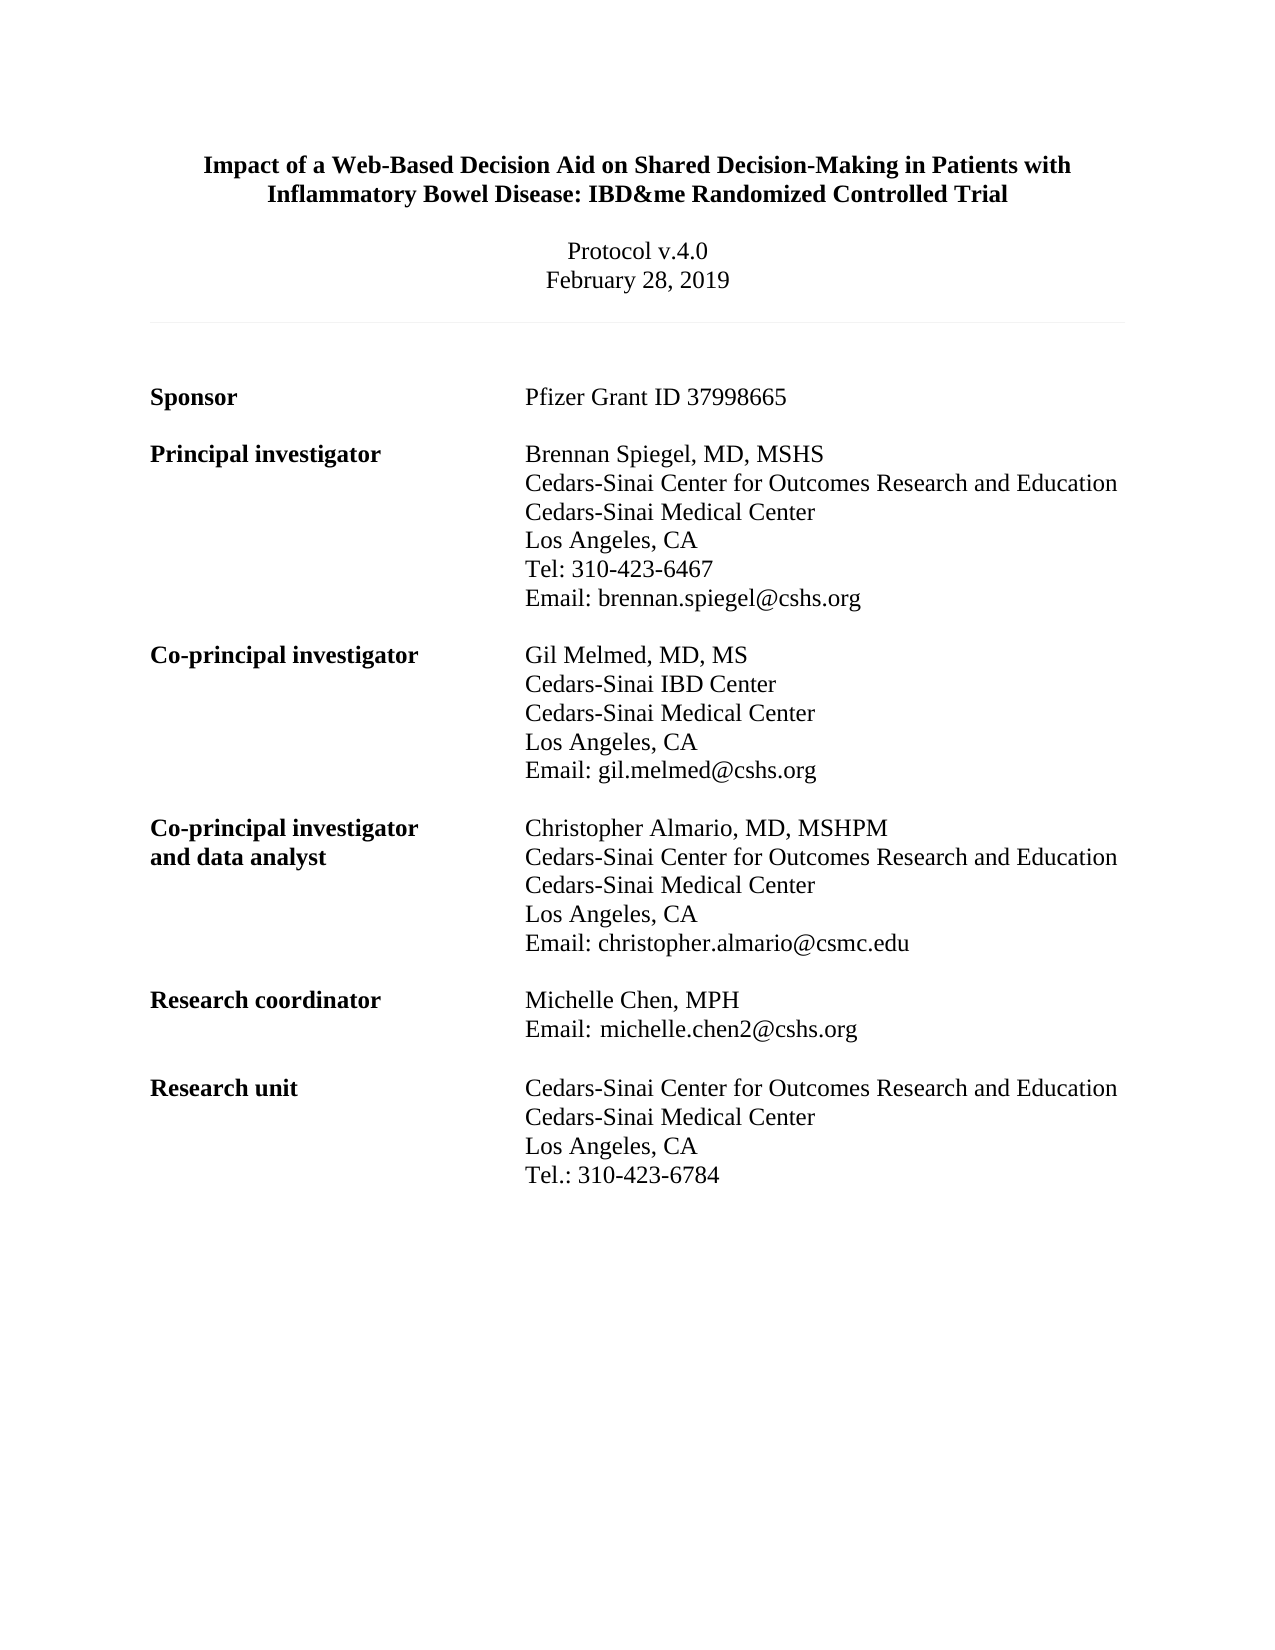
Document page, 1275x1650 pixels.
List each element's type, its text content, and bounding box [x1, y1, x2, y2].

text February 28, 2019 [150, 265, 1125, 294]
text Email: christopher.almario@csmc.edu [150, 928, 1125, 957]
text Los Angeles, CA [150, 899, 1125, 928]
text Los Angeles, CA [150, 1131, 1125, 1160]
text Email: gil.melmed@cshs.org [150, 756, 1125, 784]
text Los Angeles, CA [150, 526, 1125, 554]
text Email: brennan.spiegel@cshs.org [150, 583, 1125, 612]
text Tel.: 310-423-6784 [150, 1160, 1125, 1188]
text Research coordinator Michelle Chen, MPH [150, 986, 1125, 1014]
text Principal investigator Brennan Spiegel, MD, MSHS [150, 439, 1125, 468]
text Cedars-Sinai Medical Center [150, 1102, 1125, 1131]
text Co-principal investigator Christopher Almario, MD, MSHPM [150, 813, 1125, 842]
text Cedars-Sinai IBD Center [150, 669, 1125, 698]
text Email: michelle.chen2@cshs.org [150, 1014, 1125, 1043]
text and data analyst Cedars-Sinai Center for Outcomes Research and Education [150, 842, 1125, 871]
text Tel: 310-423-6467 [150, 554, 1125, 583]
text Research unit Cedars-Sinai Center for Outcomes Research and Education [150, 1073, 1125, 1102]
text Cedars-Sinai Medical Center [150, 497, 1125, 526]
text Cedars-Sinai Medical Center [150, 871, 1125, 899]
text Sponsor Pfizer Grant ID 37998665 [150, 382, 1125, 411]
text Co-principal investigator Gil Melmed, MD, MS [150, 641, 1125, 669]
text Protocol v.4.0 [150, 236, 1125, 265]
text Cedars-Sinai Center for Outcomes Research and Education [150, 468, 1125, 497]
text Cedars-Sinai Medical Center [150, 698, 1125, 727]
text Los Angeles, CA [150, 727, 1125, 756]
text Impact of a Web-Based Decision Aid on Shared Decision-Making in Patients with Inflammatory Bowel Disease: IBD&me Randomized Controlled Trial [150, 150, 1125, 207]
